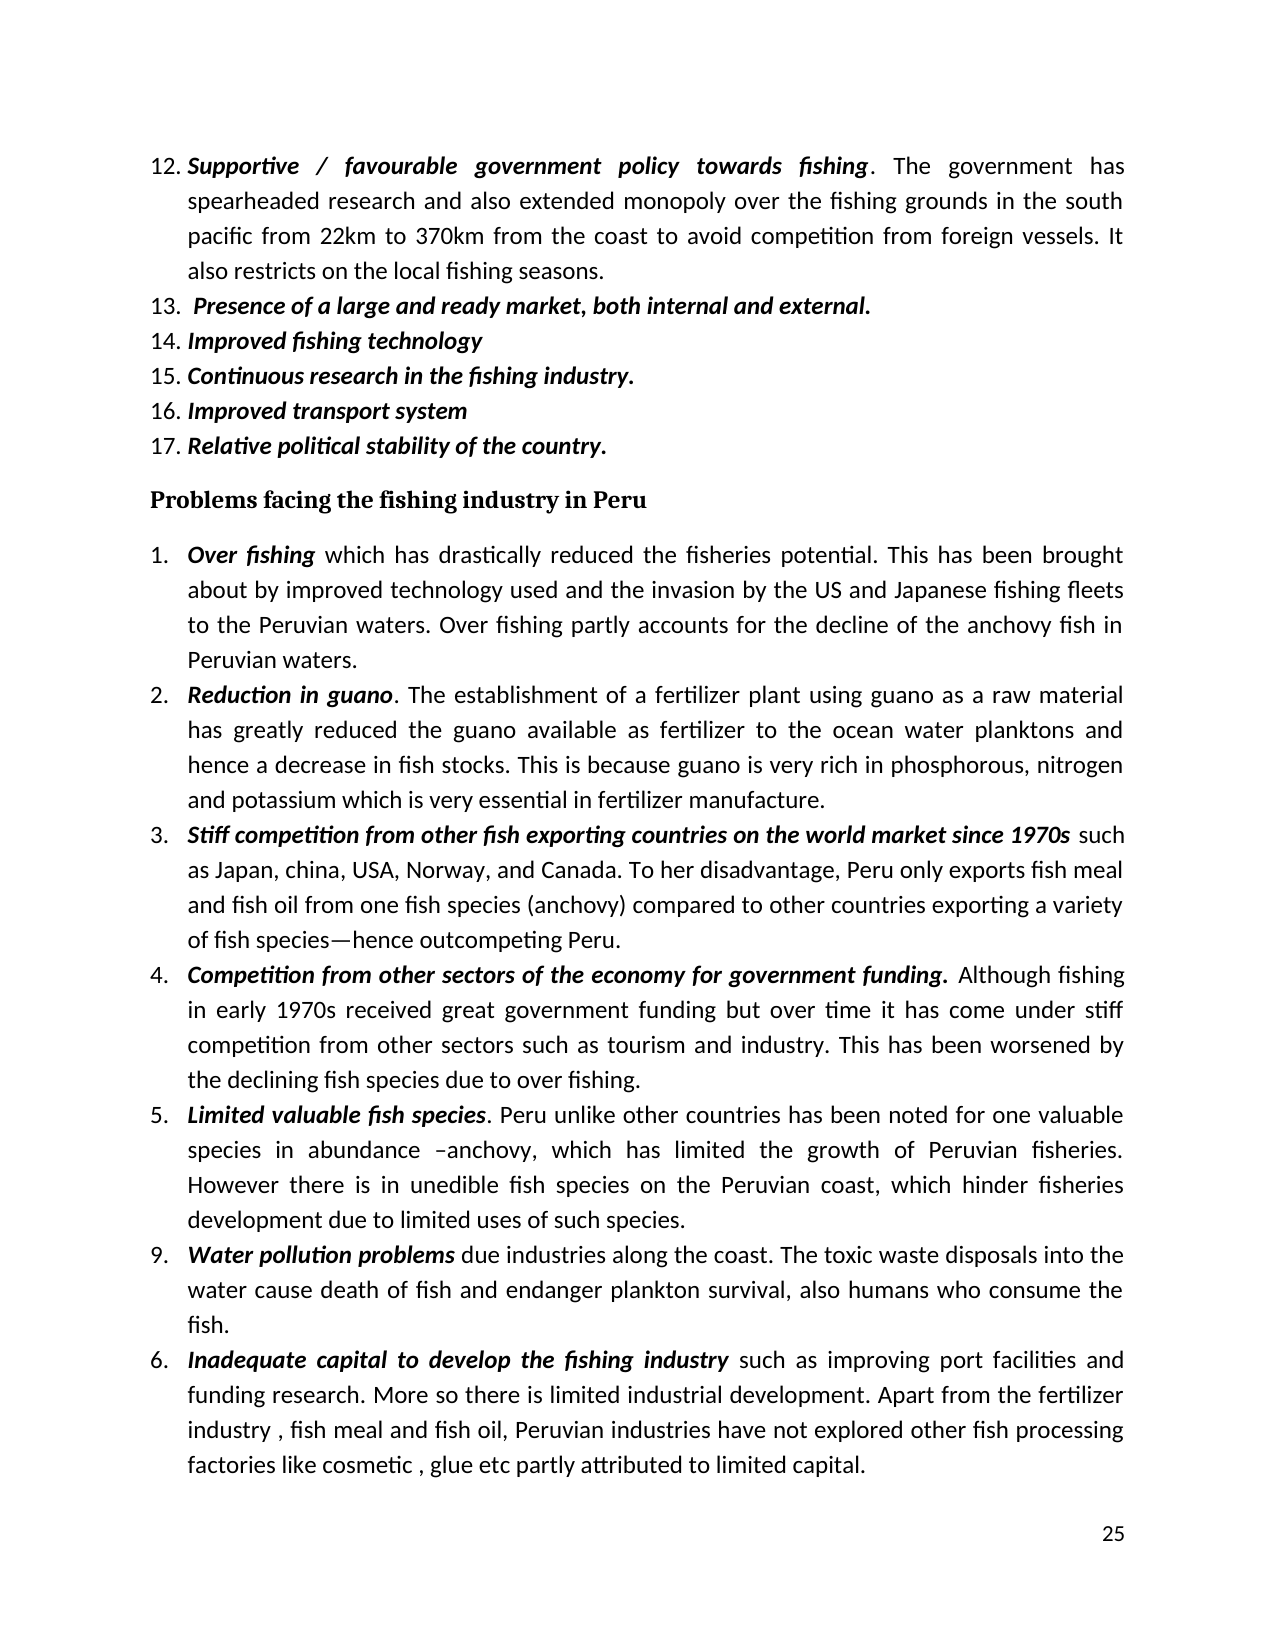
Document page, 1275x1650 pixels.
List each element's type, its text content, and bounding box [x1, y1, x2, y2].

list Relative political stability of the country. [150, 430, 1125, 461]
list Water pollution problems due industries along the coast. The toxic waste disposals into the water cause death of fish and endanger plankton survival, also humans who consume the fish. [150, 1240, 1125, 1340]
list Improved transport system [150, 395, 1125, 426]
list Limited valuable fish species. Peru unlike other countries has been noted for one valuable species in abundance –anchovy, which has limited the growth of Peruvian fisheries. However there is in unedible fish species on the Peruvian coast, which hinder fisheries development due to limited uses of such species. [150, 1100, 1125, 1235]
list Continuous research in the fishing industry. [150, 360, 1125, 391]
list Supportive / favourable government policy towards fishing. The government has spearheaded research and also extended monopoly over the fishing grounds in the south pacific from 22km to 370km from the coast to avoid competition from foreign vessels. It also restricts on the local fishing seasons. [150, 150, 1125, 286]
list Reduction in guano. The establishment of a fertilizer plant using guano as a raw material has greatly reduced the guano available as fertilizer to the ocean water planktons and hence a decrease in fish stocks. This is because guano is very rich in phosphorous, nitrogen and potassium which is very essential in fertilizer manufacture. [150, 680, 1125, 815]
list Inadequate capital to develop the fishing industry such as improving port facilities and funding research. More so there is limited industrial development. Apart from the fertilizer industry , fish meal and fish oil, Peruvian industries have not explored other fish processing factories like cosmetic , glue etc partly attributed to limited capital. [150, 1345, 1125, 1480]
list Presence of a large and ready market, both internal and external. [150, 290, 1125, 321]
list Stiff competition from other fish exporting countries on the world market since 1970s such as Japan, china, USA, Norway, and Canada. To her disadvantage, Peru only exports fish meal and fish oil from one fish species (anchovy) compared to other countries exporting a variety of fish species—hence outcompeting Peru. [150, 820, 1125, 955]
text Problems facing the fishing industry in Peru [150, 486, 1125, 514]
list Over fishing which has drastically reduced the fisheries potential. This has been brought about by improved technology used and the invasion by the US and Japanese fishing fleets to the Peruvian waters. Over fishing partly accounts for the decline of the anchovy fish in Peruvian waters. [150, 540, 1125, 675]
list Competition from other sectors of the economy for government funding. Although fishing in early 1970s received great government funding but over time it has come under stiff competition from other sectors such as tourism and industry. This has been worsened by the declining fish species due to over fishing. [150, 960, 1125, 1095]
list Improved fishing technology [150, 325, 1125, 356]
